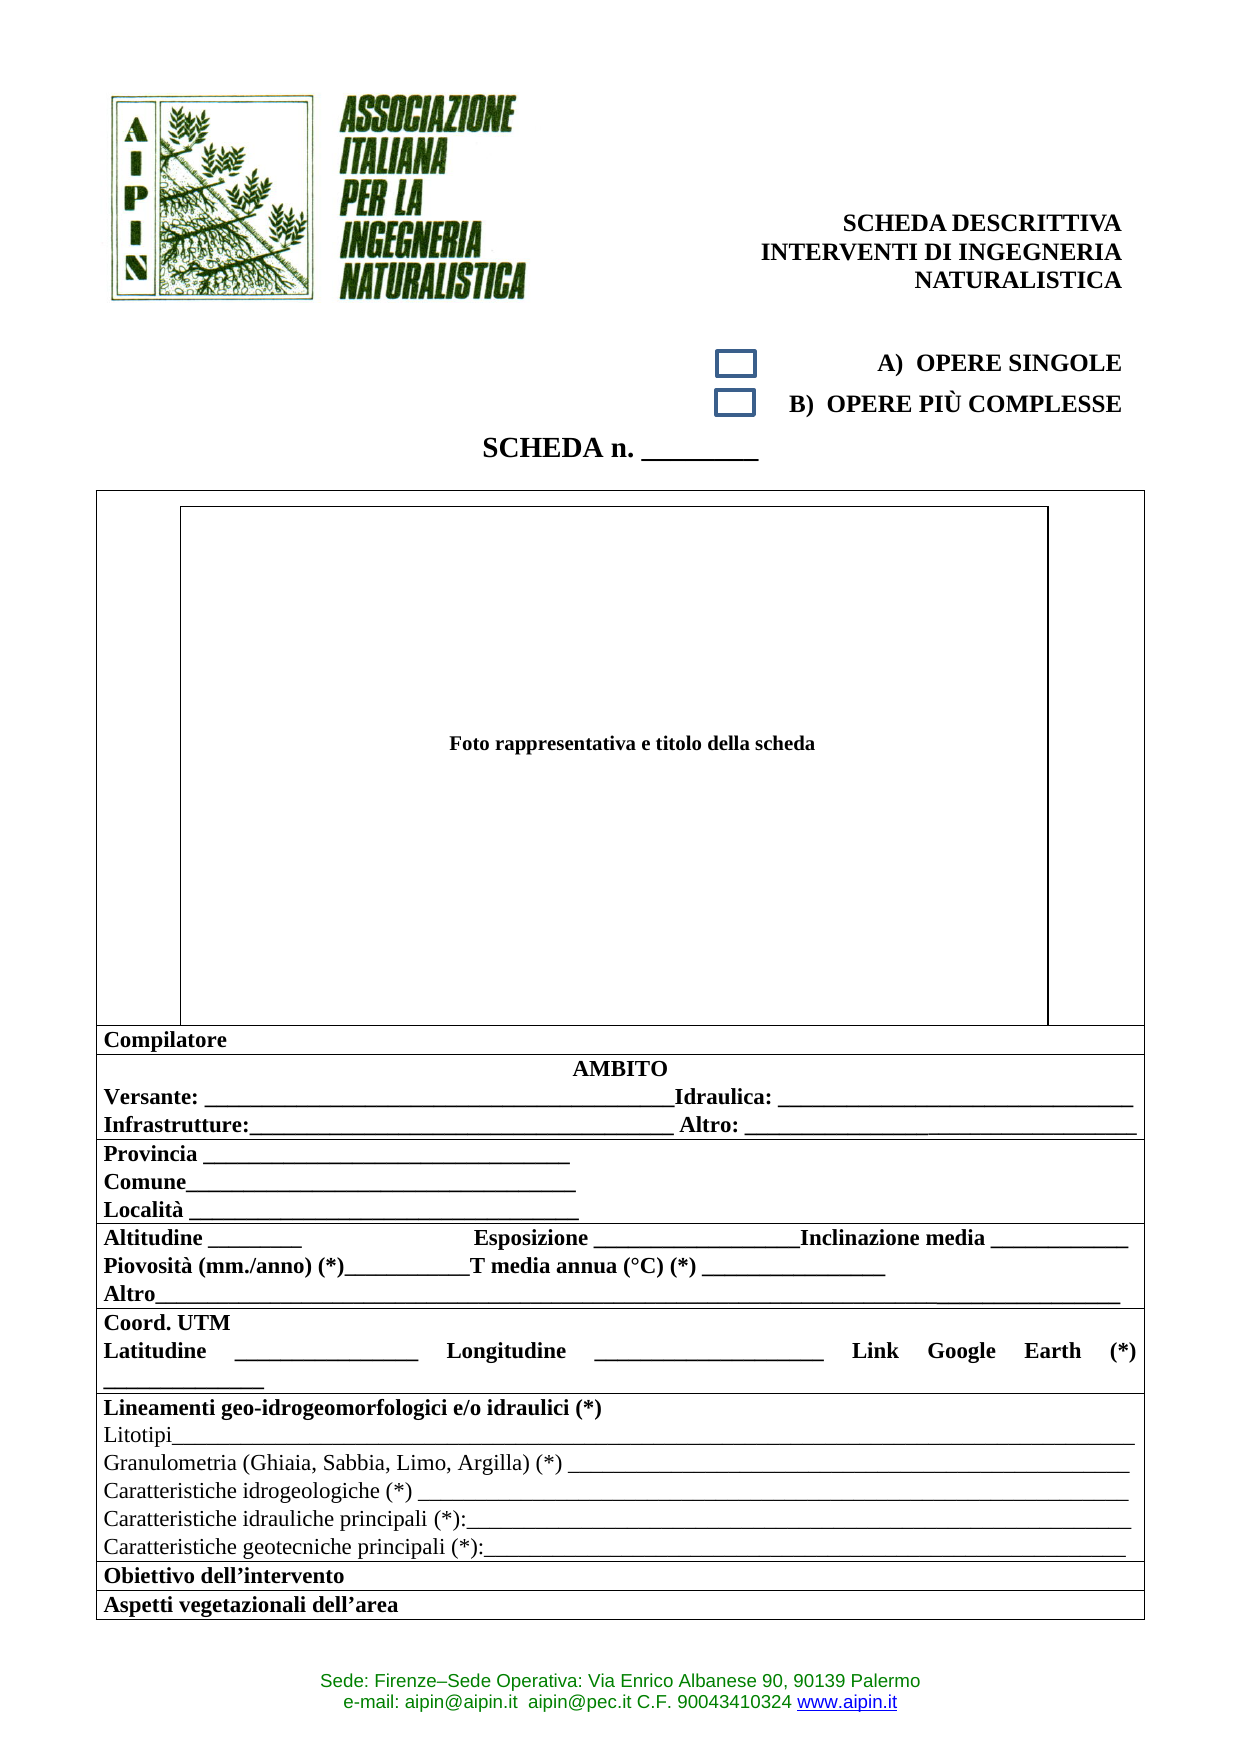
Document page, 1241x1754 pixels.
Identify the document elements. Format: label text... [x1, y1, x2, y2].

table_cell AMBITO Versante: _________________________________________Idraulica: _______________________________ Infrastrutture:_____________________________________ Altro: ____________________________________ [97, 1055, 1144, 1139]
table_cell Altitudine _________ Esposizione __________________Inclinazione media ____________ Piovosità (mm./anno) (*)____________T media annua (°C) (*) ________________ Altro___________________________________________________________________________________________ [97, 1224, 1144, 1308]
table_header [97, 491, 1144, 1025]
picture [90, 70, 551, 312]
table_cell Coord. UTM Latitudine ________________ Longitudine ____________________ Link Google Earth (*) ______________ [97, 1309, 1144, 1392]
table_cell Obiettivo dell’intervento [97, 1562, 1144, 1590]
table_cell Lineamenti geo-idrogeomorfologici e/o idraulici (*) Litotipi____________________________________________________________________________________ Granulometria (Ghiaia, Sabbia, Limo, Argilla) (*) _________________________________________________ Caratteristiche idrogeologiche (*) ______________________________________________________________ Caratteristiche idrauliche principali (*):__________________________________________________________ Caratteristiche geotecniche principali (*):________________________________________________________ [97, 1394, 1144, 1561]
table_cell Compilatore [97, 1026, 1144, 1054]
table_cell Aspetti vegetazionali dell’area [97, 1591, 1144, 1619]
title B) OPERE PIÙ COMPLESSE [378, 389, 1122, 418]
table_cell Provincia ________________________________ Comune__________________________________ Località __________________________________ [97, 1140, 1144, 1223]
title A) OPERE SINGOLE [231, 348, 1122, 377]
title SCHEDA DESCRITTIVA INTERVENTI DI INGEGNERIA NATURALISTICA [551, 208, 1122, 294]
text SCHEDA n. ________ [118, 431, 1122, 464]
